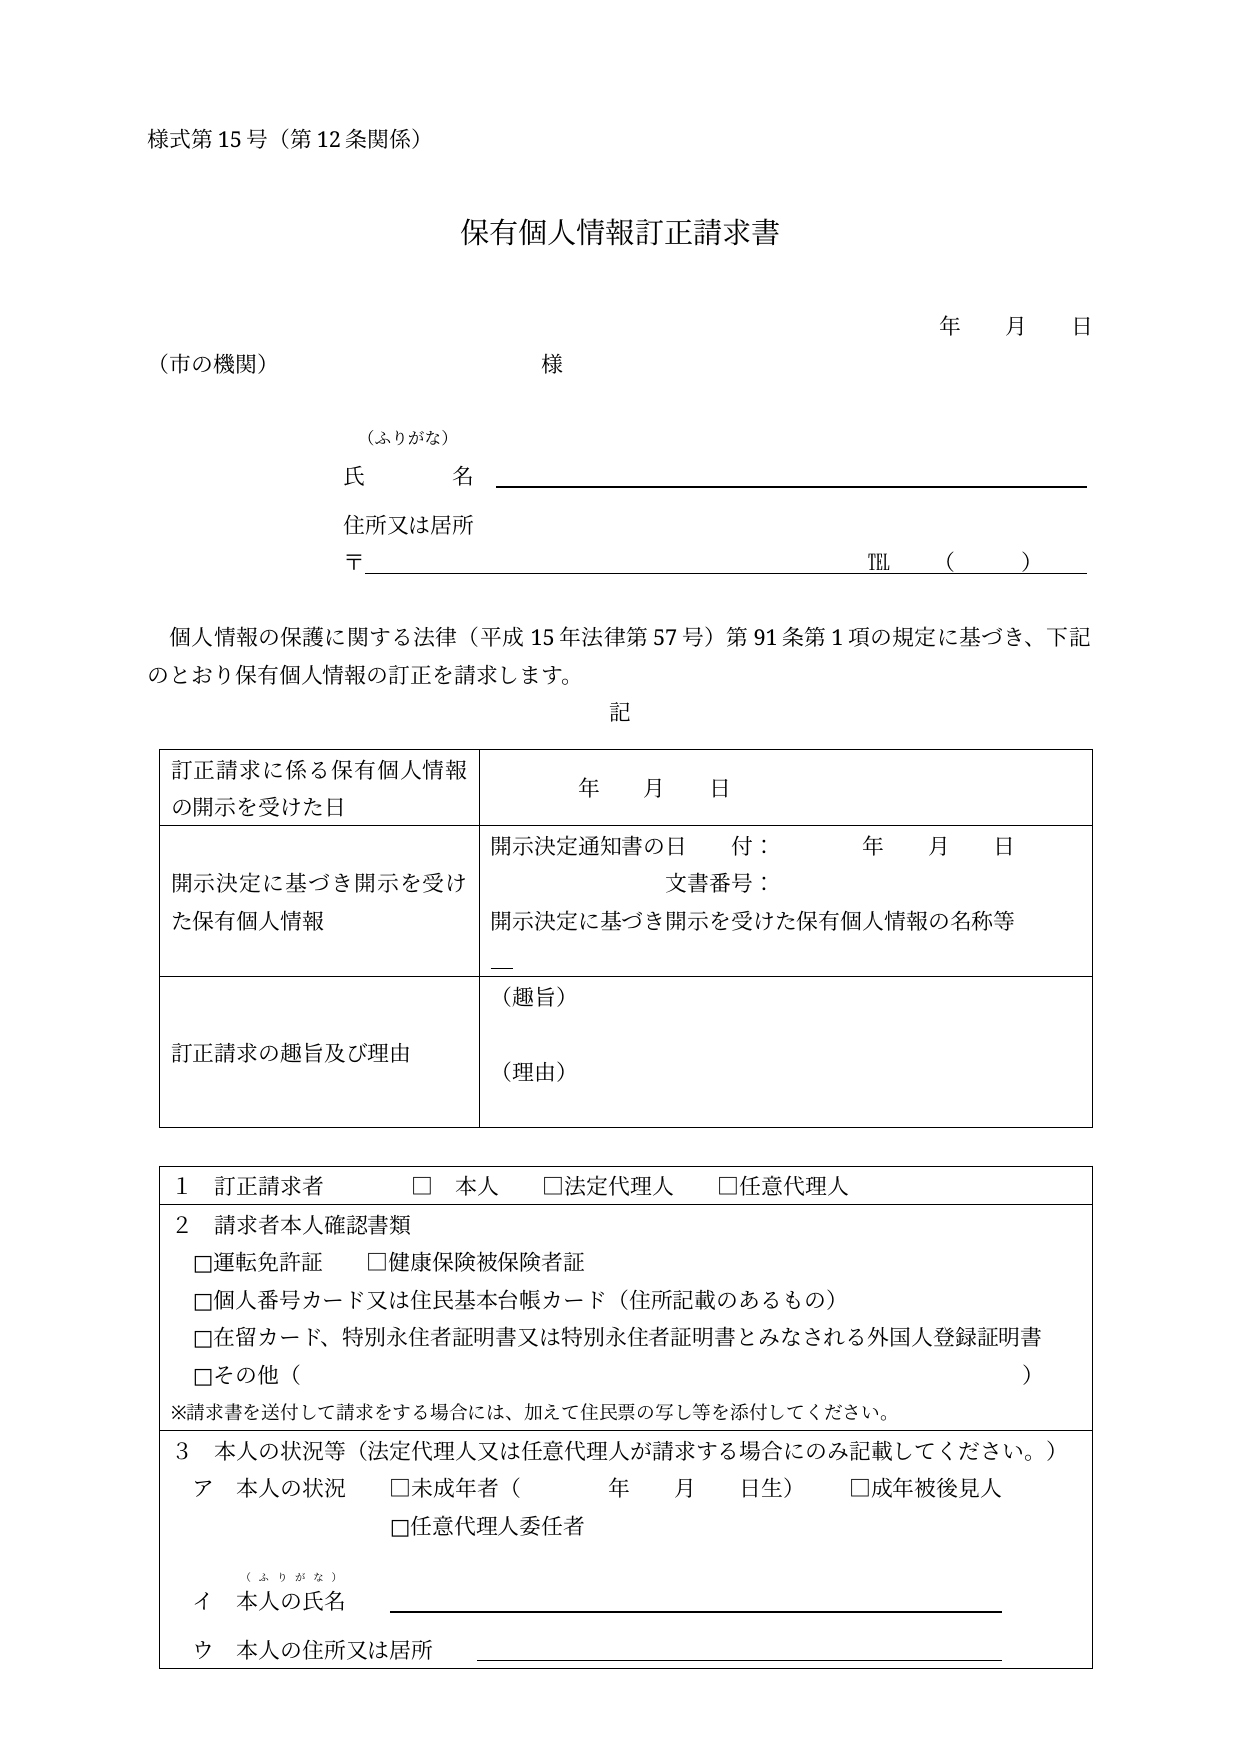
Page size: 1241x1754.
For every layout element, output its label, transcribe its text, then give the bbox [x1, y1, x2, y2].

table_cell （趣旨） （理由） [480, 977, 1092, 1127]
table_cell 開示決定通知書の日 付： 年 月 日 文書番号： 開示決定に基づき開示を受けた保有個人情報の名称等 [480, 826, 1092, 976]
text 〒 ℡ （ ） [343, 543, 1092, 580]
text 記 [148, 693, 1092, 730]
text 年 月 日 [148, 306, 1092, 344]
text （ふりがな） [358, 419, 1092, 456]
text 様式第15号（第12条関係） [148, 119, 1092, 156]
text 住所又は居所 [343, 505, 1092, 543]
table_cell 開示決定に基づき開示を受けた保有個人情報 [160, 826, 479, 976]
table_cell 訂正請求の趣旨及び理由 [160, 977, 479, 1127]
text （市の機関） 様 [148, 344, 1092, 381]
text 保有個人情報訂正請求書 [148, 194, 1092, 269]
table_header 年 月 日 [480, 750, 1092, 825]
text 個人情報の保護に関する法律（平成15年法律第57号）第91条第1項の規定に基づき、下記のとおり保有個人情報の訂正を請求します。 [148, 618, 1092, 693]
table_header 訂正請求に係る保有個人情報の開示を受けた日 [160, 750, 479, 825]
table_cell ２ 請求者本人確認書類 □運転免許証 □健康保険被保険者証 □個人番号カード又は住民基本台帳カード（住所記載のあるもの） □在留カード、特別永住者証明書又は特別永住者証明書とみなされる外国人登録証明書 □その他（ ） ※請求書を送付して請求をする場合には、加えて住民票の写し等を添付してください。 [160, 1205, 1092, 1430]
text 氏 名 [343, 456, 1092, 494]
table_cell ３ 本人の状況等（法定代理人又は任意代理人が請求する場合にのみ記載してください。） ア 本人の状況 □未成年者（ 年 月 日生） □成年被後見人 □任意代理人委任者 イ ウ 本人の住所又は居所 [160, 1431, 1092, 1667]
table_header １ 訂正請求者 □ 本人 □法定代理人 □任意代理人 [160, 1167, 1092, 1204]
